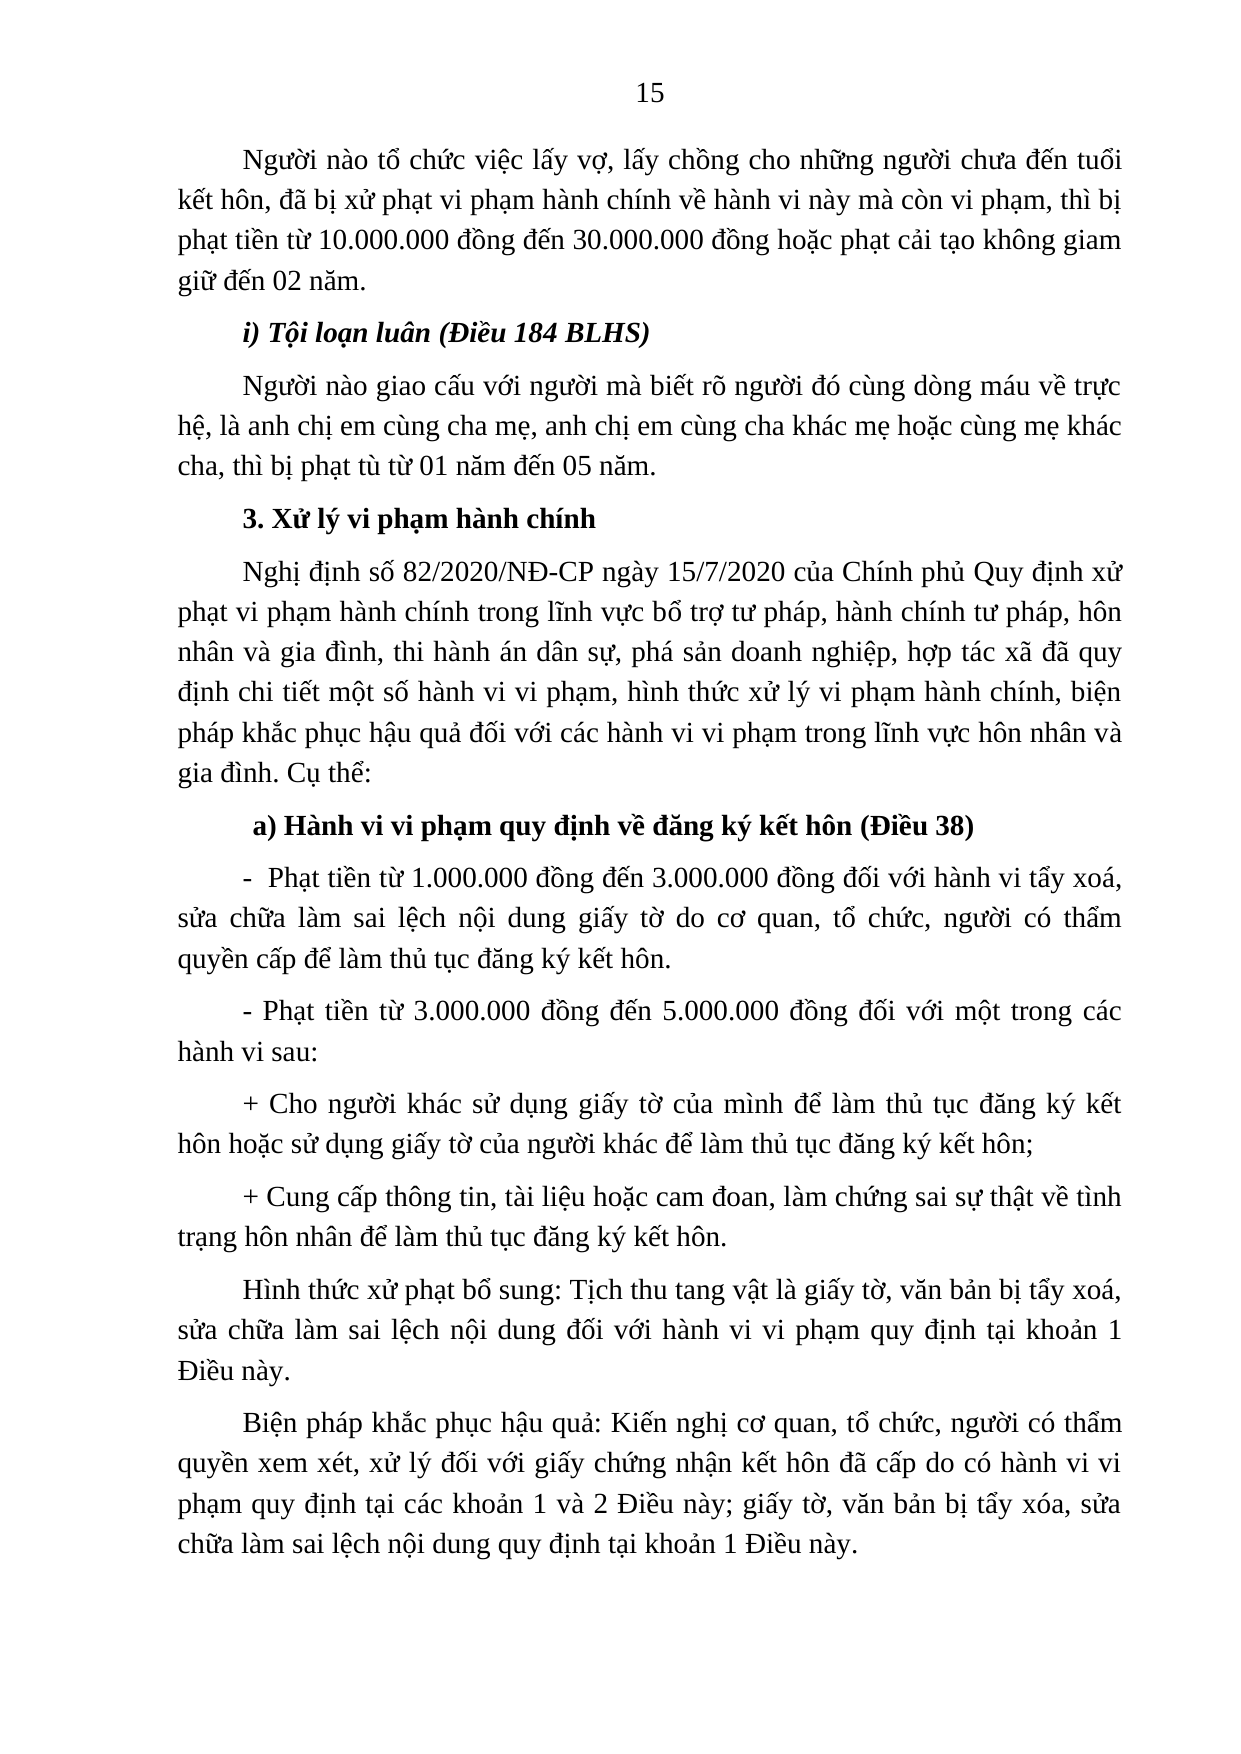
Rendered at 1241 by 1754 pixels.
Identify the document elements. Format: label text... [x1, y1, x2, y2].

text - Phạt tiền từ 3.000.000 đồng đến 5.000.000 đồng đối với một trong các hành vi sau: [177, 993, 1122, 1067]
text Người nào giao cấu với người mà biết rõ người đó cùng dòng máu về trực hệ, là anh chị em cùng cha mẹ, anh chị em cùng cha khác mẹ hoặc cùng mẹ khác cha, thì bị phạt tù từ 01 năm đến 05 năm. [177, 368, 1122, 482]
text Người nào tổ chức việc lấy vợ, lấy chồng cho những người chưa đến tuổi kết hôn, đã bị xử phạt vi phạm hành chính về hành vi này mà còn vi phạm, thì bị phạt tiền từ 10.000.000 đồng đến 30.000.000 đồng hoặc phạt cải tạo không giam giữ đến 02 năm. [177, 142, 1122, 296]
text Nghị định số 82/2020/NĐ-CP ngày 15/7/2020 của Chính phủ Quy định xử phạt vi phạm hành chính trong lĩnh vực bổ trợ tư pháp, hành chính tư pháp, hôn nhân và gia đình, thi hành án dân sự, phá sản doanh nghiệp, hợp tác xã đã quy định chi tiết một số hành vi vi phạm, hình thức xử lý vi phạm hành chính, biện pháp khắc phục hậu quả đối với các hành vi vi phạm trong lĩnh vực hôn nhân và gia đình. Cụ thể: [177, 554, 1122, 788]
text + Cung cấp thông tin, tài liệu hoặc cam đoan, làm chứng sai sự thật về tình trạng hôn nhân để làm thủ tục đăng ký kết hôn. [177, 1179, 1122, 1253]
text a) Hành vi vi phạm quy định về đăng ký kết hôn (Điều 38) [177, 808, 1122, 841]
text - Phạt tiền từ 1.000.000 đồng đến 3.000.000 đồng đối với hành vi tẩy xoá, sửa chữa làm sai lệch nội dung giấy tờ do cơ quan, tổ chức, người có thẩm quyền cấp để làm thủ tục đăng ký kết hôn. [177, 860, 1122, 974]
text 3. Xử lý vi phạm hành chính [177, 501, 1122, 535]
text i) Tội loạn luân (Điều 184 BLHS) [177, 315, 1122, 349]
text + Cho người khác sử dụng giấy tờ của mình để làm thủ tục đăng ký kết hôn hoặc sử dụng giấy tờ của người khác để làm thủ tục đăng ký kết hôn; [177, 1086, 1122, 1160]
text Biện pháp khắc phục hậu quả: Kiến nghị cơ quan, tổ chức, người có thẩm quyền xem xét, xử lý đối với giấy chứng nhận kết hôn đã cấp do có hành vi vi phạm quy định tại các khoản 1 và 2 Điều này; giấy tờ, văn bản bị tẩy xóa, sửa chữa làm sai lệch nội dung quy định tại khoản 1 Điều này. [177, 1405, 1122, 1559]
text Hình thức xử phạt bổ sung: Tịch thu tang vật là giấy tờ, văn bản bị tẩy xoá, sửa chữa làm sai lệch nội dung đối với hành vi vi phạm quy định tại khoản 1 Điều này. [177, 1272, 1122, 1386]
